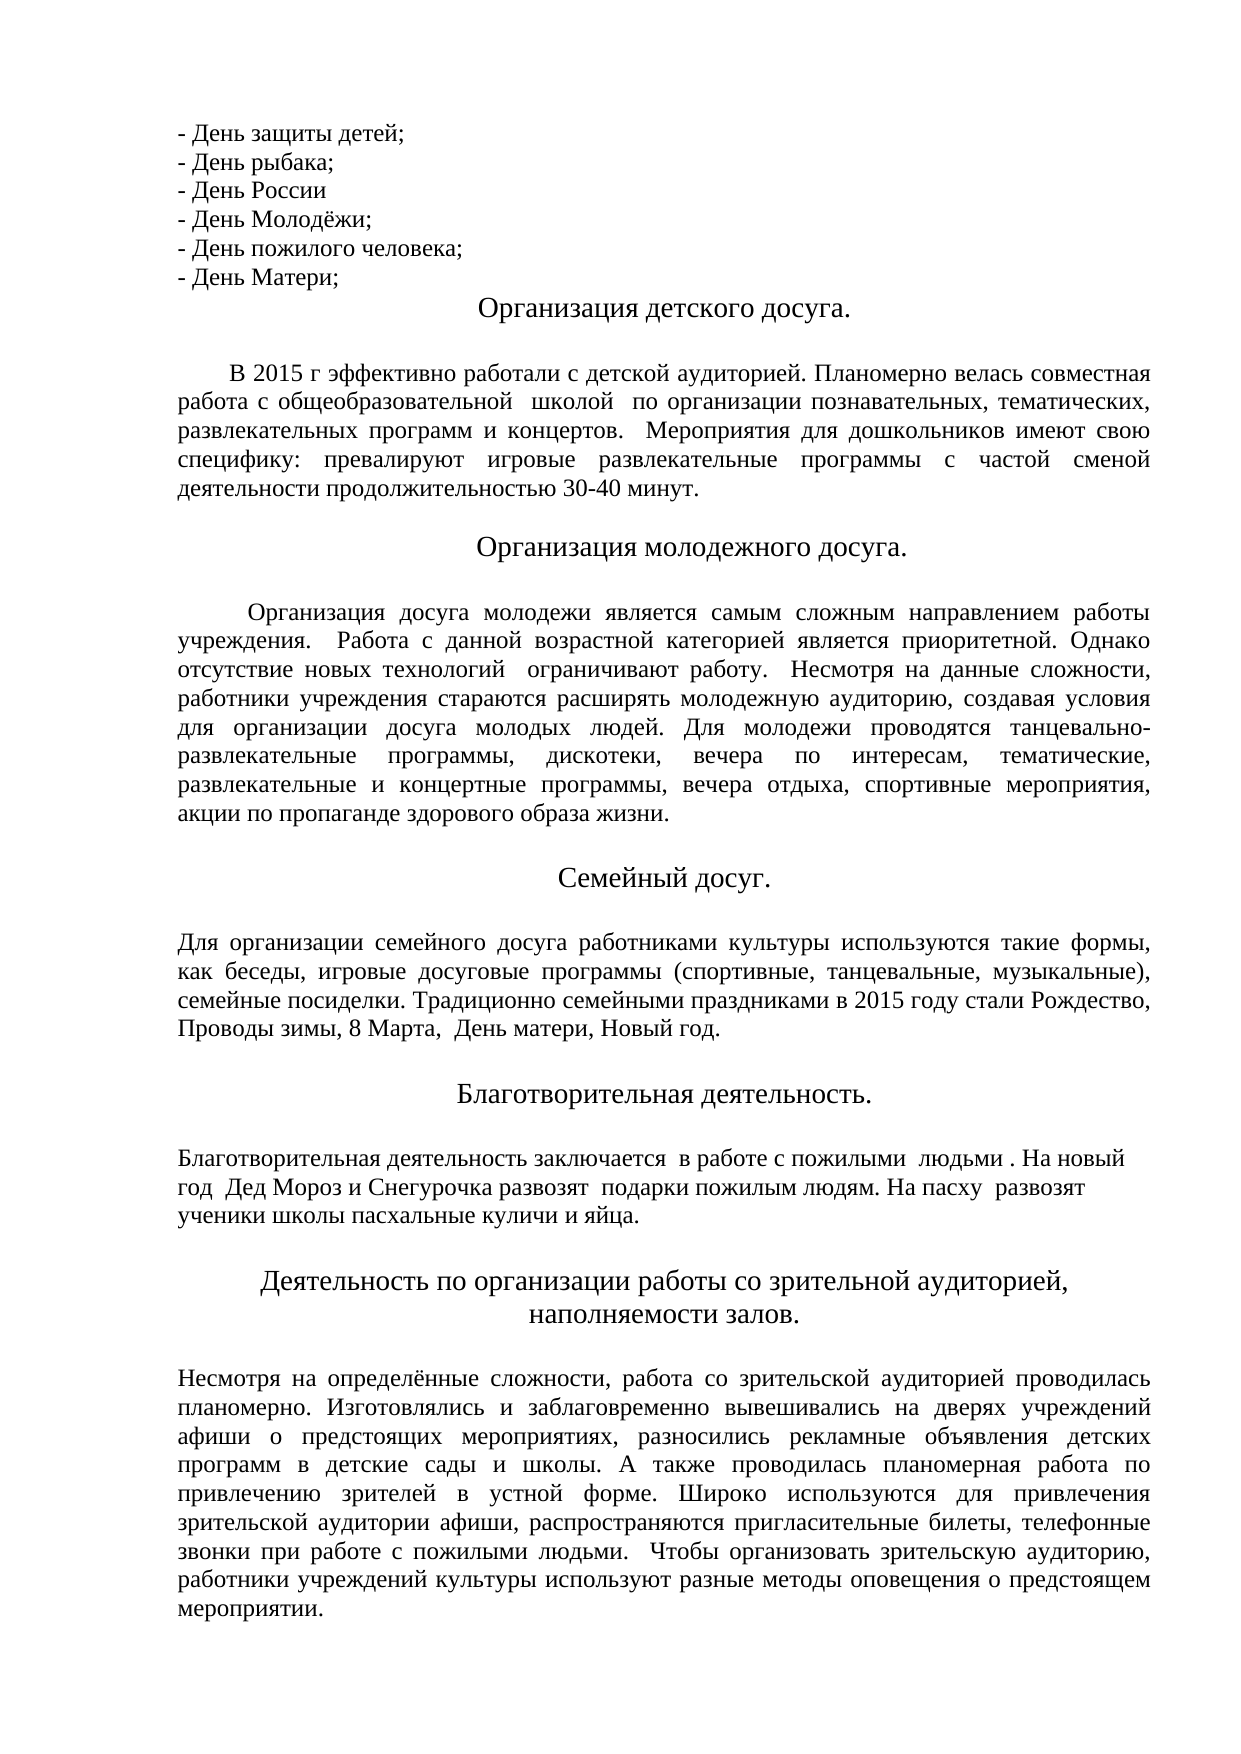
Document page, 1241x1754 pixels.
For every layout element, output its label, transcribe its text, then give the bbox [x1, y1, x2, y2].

text - День России [177, 176, 1152, 204]
text Благотворительная деятельность. [177, 1076, 1152, 1109]
text - День Матери; [177, 262, 1152, 291]
text - День пожилого человека; [177, 233, 1152, 262]
text - День защиты детей; [177, 118, 1152, 147]
text Организация молодежного досуга. [177, 529, 1152, 563]
text Организация детского досуга. [177, 291, 1152, 324]
text - День Молодёжи; [177, 204, 1152, 233]
text - День рыбака; [177, 147, 1152, 176]
text Несмотря на определённые сложности, работа со зрительской аудиторией проводилась планомерно. Изготовлялись и заблаговременно вывешивались на дверях учреждений афиши о предстоящих мероприятиях, разносились рекламные объявления детских программ в детские сады и школы. А также проводилась планомерная работа по привлечению зрителей в устной форме. Широко используются для привлечения зрительской аудитории афиши, распространяются пригласительные билеты, телефонные звонки при работе с пожилыми людьми. Чтобы организовать зрительскую аудиторию, работники учреждений культуры используют разные методы оповещения о предстоящем мероприятии. [177, 1363, 1152, 1622]
text Для организации семейного досуга работниками культуры используются такие формы, как беседы, игровые досуговые программы (спортивные, танцевальные, музыкальные), семейные посиделки. Традиционно семейными праздниками в 2015 году стали Рождество, Проводы зимы, 8 Марта, День матери, Новый год. [177, 927, 1152, 1042]
text Благотворительная деятельность заключается в работе с пожилыми людьми . На новый год Дед Мороз и Снегурочка развозят подарки пожилым людям. На пасху развозят ученики школы пасхальные куличи и яйца. [177, 1143, 1152, 1229]
text Деятельность по организации работы со зрительной аудиторией, наполняемости залов. [177, 1263, 1152, 1330]
text В 2015 г эффективно работали с детской аудиторией. Планомерно велась совместная работа с общеобразовательной школой по организации познавательных, тематических, развлекательных программ и концертов. Мероприятия для дошкольников имеют свою специфику: превалируют игровые развлекательные программы с частой сменой деятельности продолжительностью 30-40 минут. [177, 358, 1152, 501]
text Организация досуга молодежи является самым сложным направлением работы учреждения. Работа с данной возрастной категорией является приоритетной. Однако отсутствие новых технологий ограничивают работу. Несмотря на данные сложности, работники учреждения стараются расширять молодежную аудиторию, создавая условия для организации досуга молодых людей. Для молодежи проводятся танцевально-развлекательные программы, дискотеки, вечера по интересам, тематические, развлекательные и концертные программы, вечера отдыха, спортивные мероприятия, акции по пропаганде здорового образа жизни. [177, 597, 1152, 827]
text Семейный досуг. [177, 860, 1152, 894]
